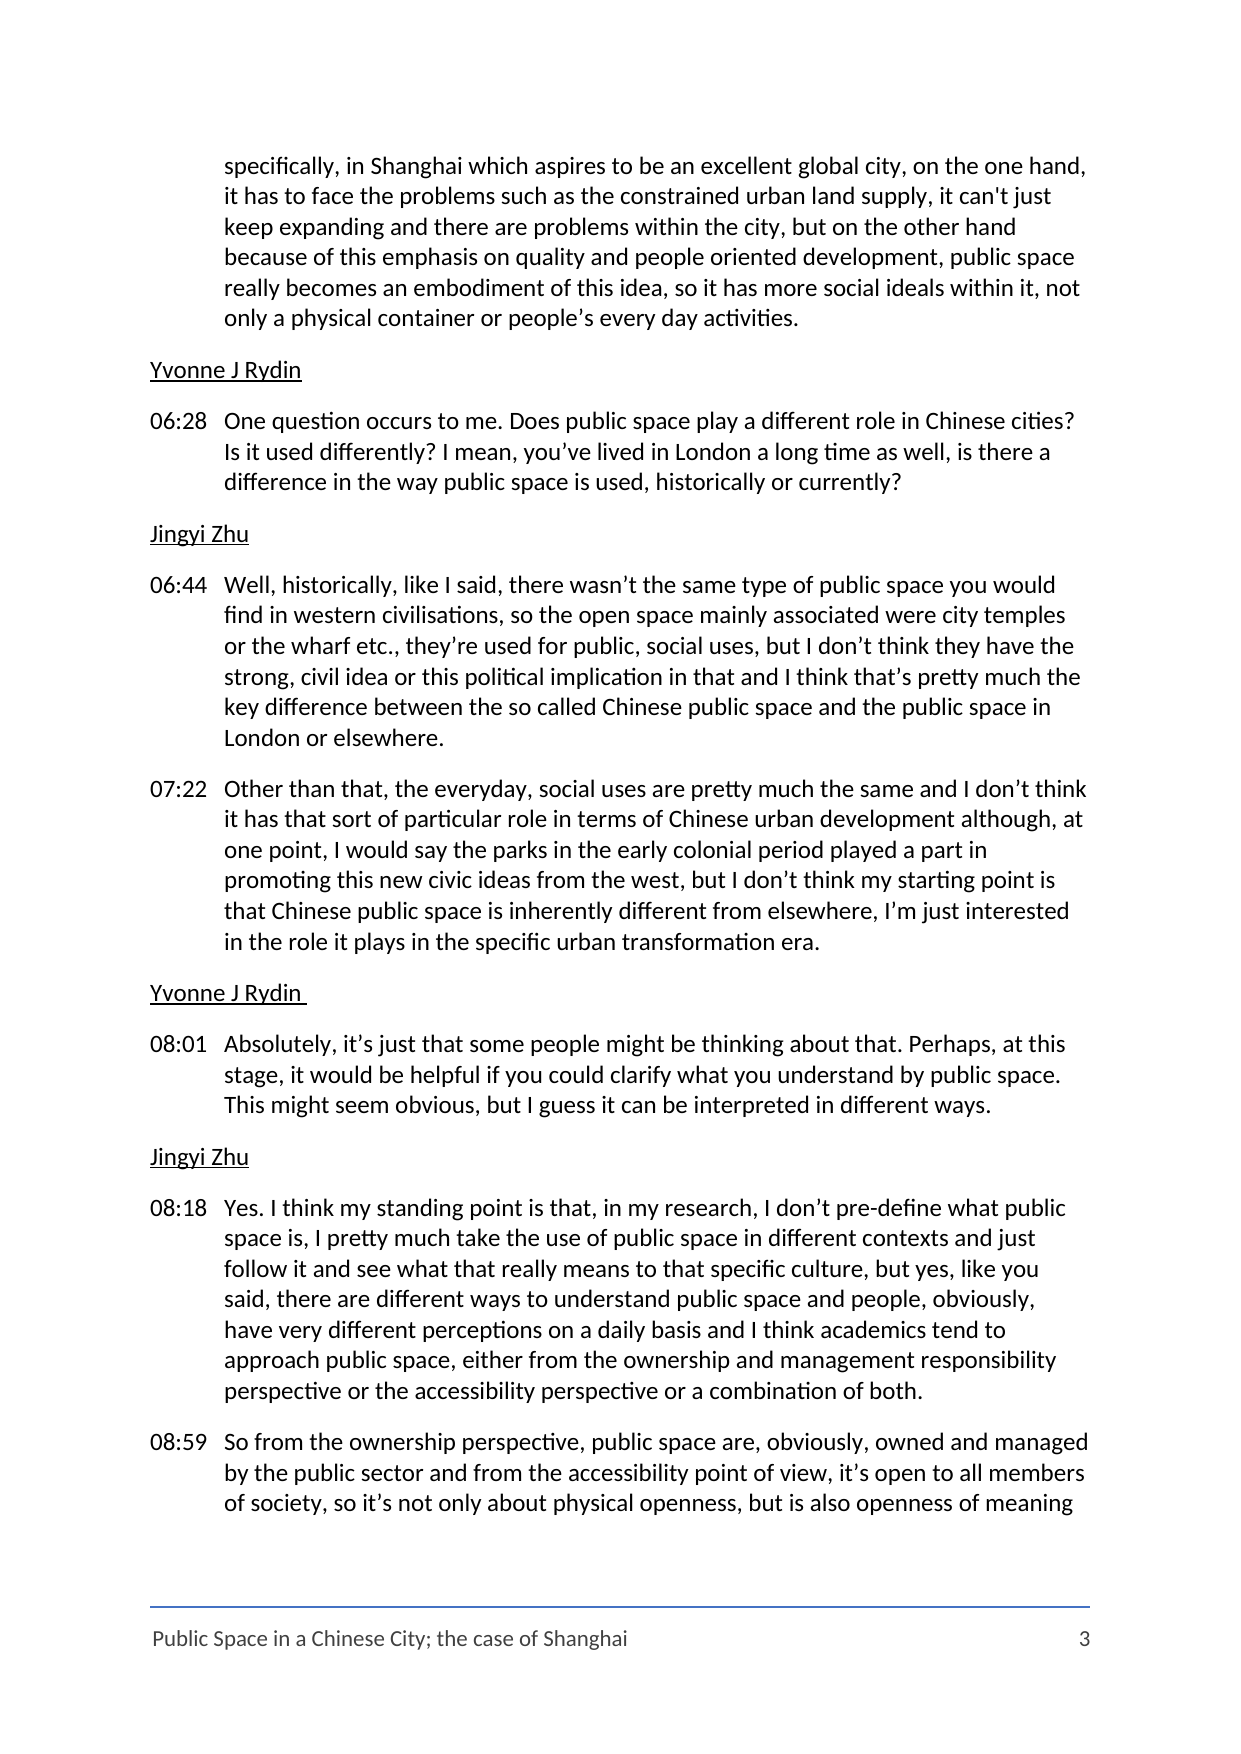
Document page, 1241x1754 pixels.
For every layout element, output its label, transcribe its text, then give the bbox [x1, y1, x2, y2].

text 06:44 Well, historically, like I said, there wasn’t the same type of public space you would find in western civilisations, so the open space mainly associated were city temples or the wharf etc., they’re used for public, social uses, but I don’t think they have the strong, civil idea or this political implication in that and I think that’s pretty much the key difference between the so called Chinese public space and the public space in London or elsewhere. [150, 569, 1090, 752]
text 07:22 Other than that, the everyday, social uses are pretty much the same and I don’t think it has that sort of particular role in terms of Chinese urban development although, at one point, I would say the parks in the early colonial period played a part in promoting this new civic ideas from the west, but I don’t think my starting point is that Chinese public space is inherently different from elsewhere, I’m just interested in the role it plays in the specific urban transformation era. [150, 773, 1090, 956]
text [150, 1427, 1090, 1518]
text 06:28 One question occurs to me. Does public space play a different role in Chinese cities? Is it used differently? I mean, you’ve lived in London a long time as well, is there a difference in the way public space is used, historically or currently? [150, 405, 1090, 497]
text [150, 150, 1090, 333]
text Jingyi Zhu [150, 1141, 1090, 1171]
text Yvonne J Rydin [150, 354, 1090, 384]
text 08:18 Yes. I think my standing point is that, in my research, I don’t pre-define what public space is, I pretty much take the use of public space in different contexts and just follow it and see what that really means to that specific culture, but yes, like you said, there are different ways to understand public space and people, obviously, have very different perceptions on a daily basis and I think academics tend to approach public space, either from the ownership and management responsibility perspective or the accessibility perspective or a combination of both. [150, 1192, 1090, 1406]
text 08:01 Absolutely, it’s just that some people might be thinking about that. Perhaps, at this stage, it would be helpful if you could clarify what you understand by public space. This might seem obvious, but I guess it can be interpreted in different ways. [150, 1028, 1090, 1120]
text Jingyi Zhu [150, 518, 1090, 548]
text Yvonne J Rydin [150, 977, 1090, 1007]
